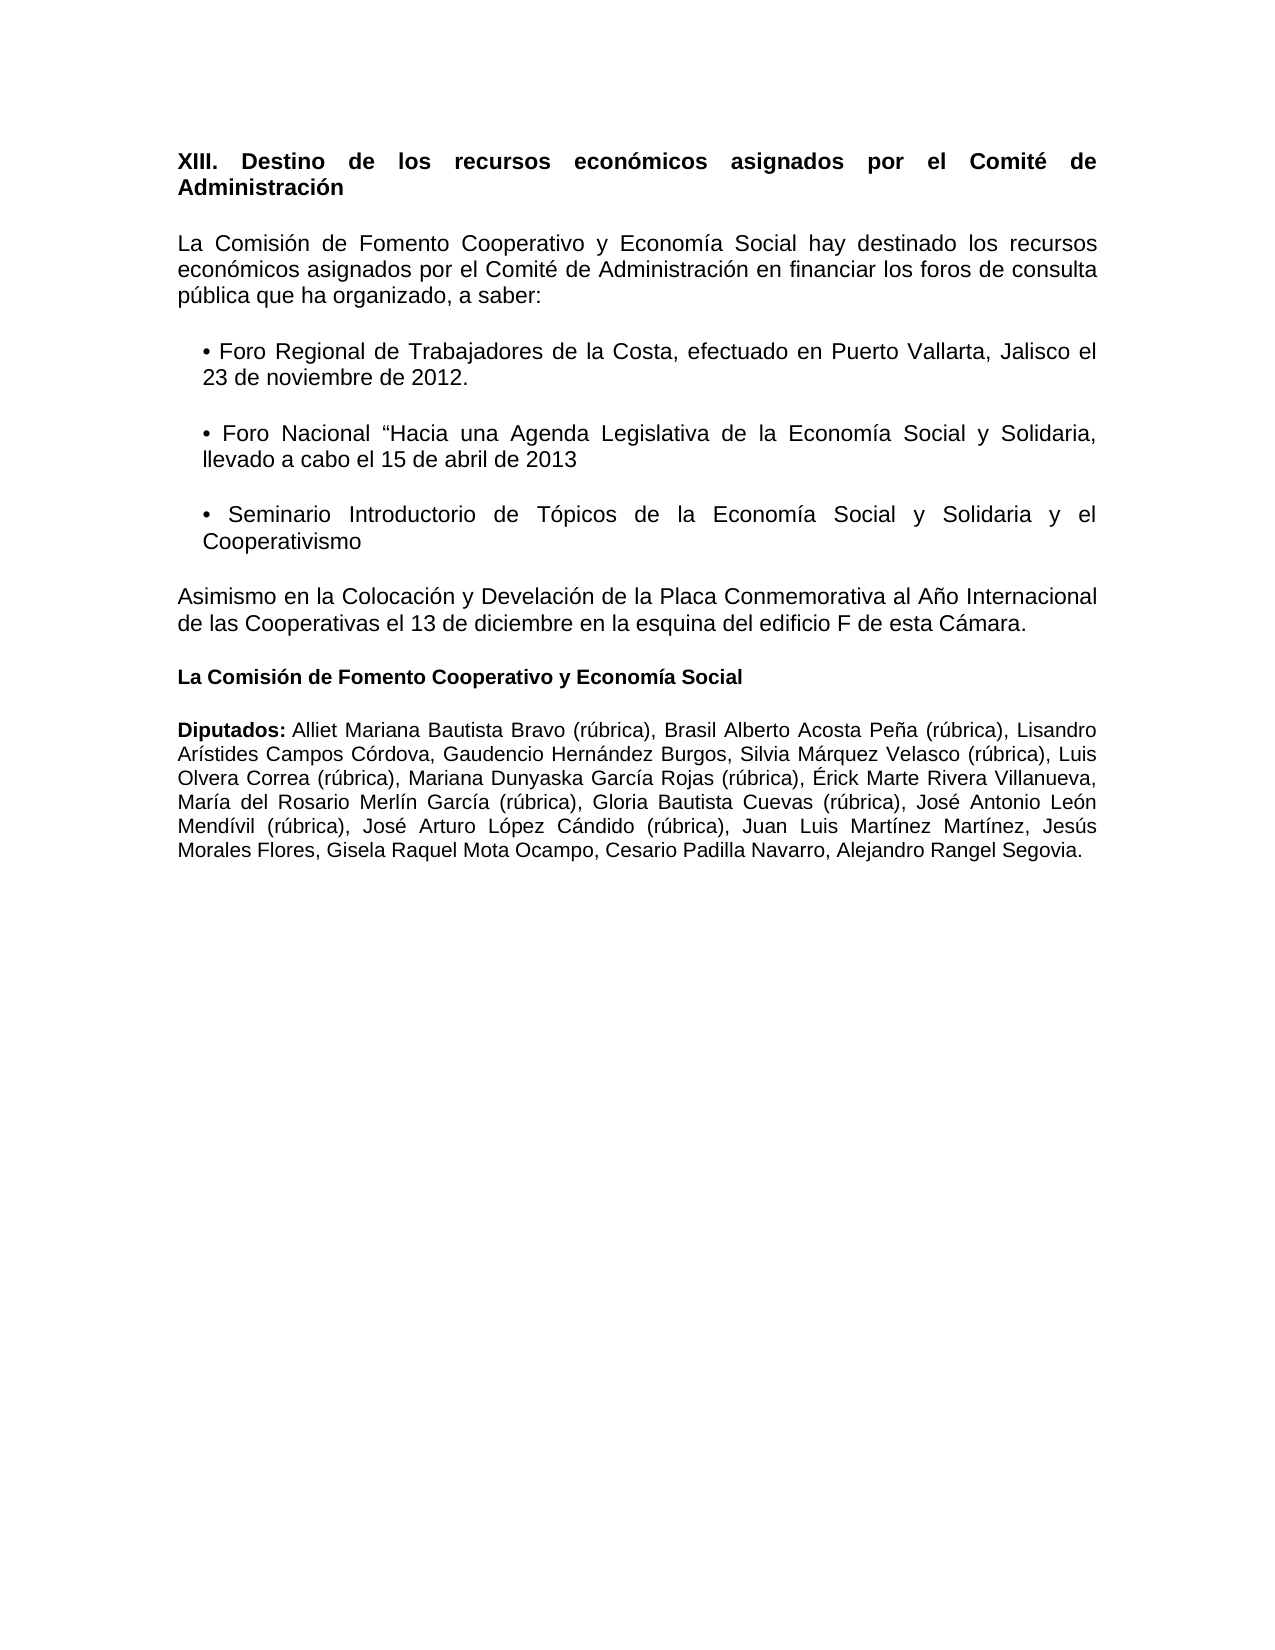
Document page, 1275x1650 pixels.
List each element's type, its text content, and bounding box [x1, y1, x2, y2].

text • Foro Regional de Trabajadores de la Costa, efectuado en Puerto Vallarta, Jalisco el 23 de noviembre de 2012. [202, 338, 1098, 390]
text • Seminario Introductorio de Tópicos de la Economía Social y Solidaria y el Cooperativismo [202, 501, 1098, 554]
text La Comisión de Fomento Cooperativo y Economía Social [177, 665, 1098, 689]
text Diputados: Alliet Mariana Bautista Bravo (rúbrica), Brasil Alberto Acosta Peña (rúbrica), Lisandro Arístides Campos Córdova, Gaudencio Hernández Burgos, Silvia Márquez Velasco (rúbrica), Luis Olvera Correa (rúbrica), Mariana Dunyaska García Rojas (rúbrica), Érick Marte Rivera Villanueva, María del Rosario Merlín García (rúbrica), Gloria Bautista Cuevas (rúbrica), José Antonio León Mendívil (rúbrica), José Arturo López Cándido (rúbrica), Juan Luis Martínez Martínez, Jesús Morales Flores, Gisela Raquel Mota Ocampo, Cesario Padilla Navarro, Alejandro Rangel Segovia. [177, 718, 1098, 862]
text XIII. Destino de los recursos económicos asignados por el Comité de Administración [177, 148, 1098, 200]
text Asimismo en la Colocación y Develación de la Placa Conmemorativa al Año Internacional de las Cooperativas el 13 de diciembre en la esquina del edificio F de esta Cámara. [177, 583, 1098, 636]
text • Foro Nacional “Hacia una Agenda Legislativa de la Economía Social y Solidaria, llevado a cabo el 15 de abril de 2013 [202, 419, 1098, 472]
text La Comisión de Fomento Cooperativo y Economía Social hay destinado los recursos económicos asignados por el Comité de Administración en financiar los foros de consulta pública que ha organizado, a saber: [177, 229, 1098, 308]
